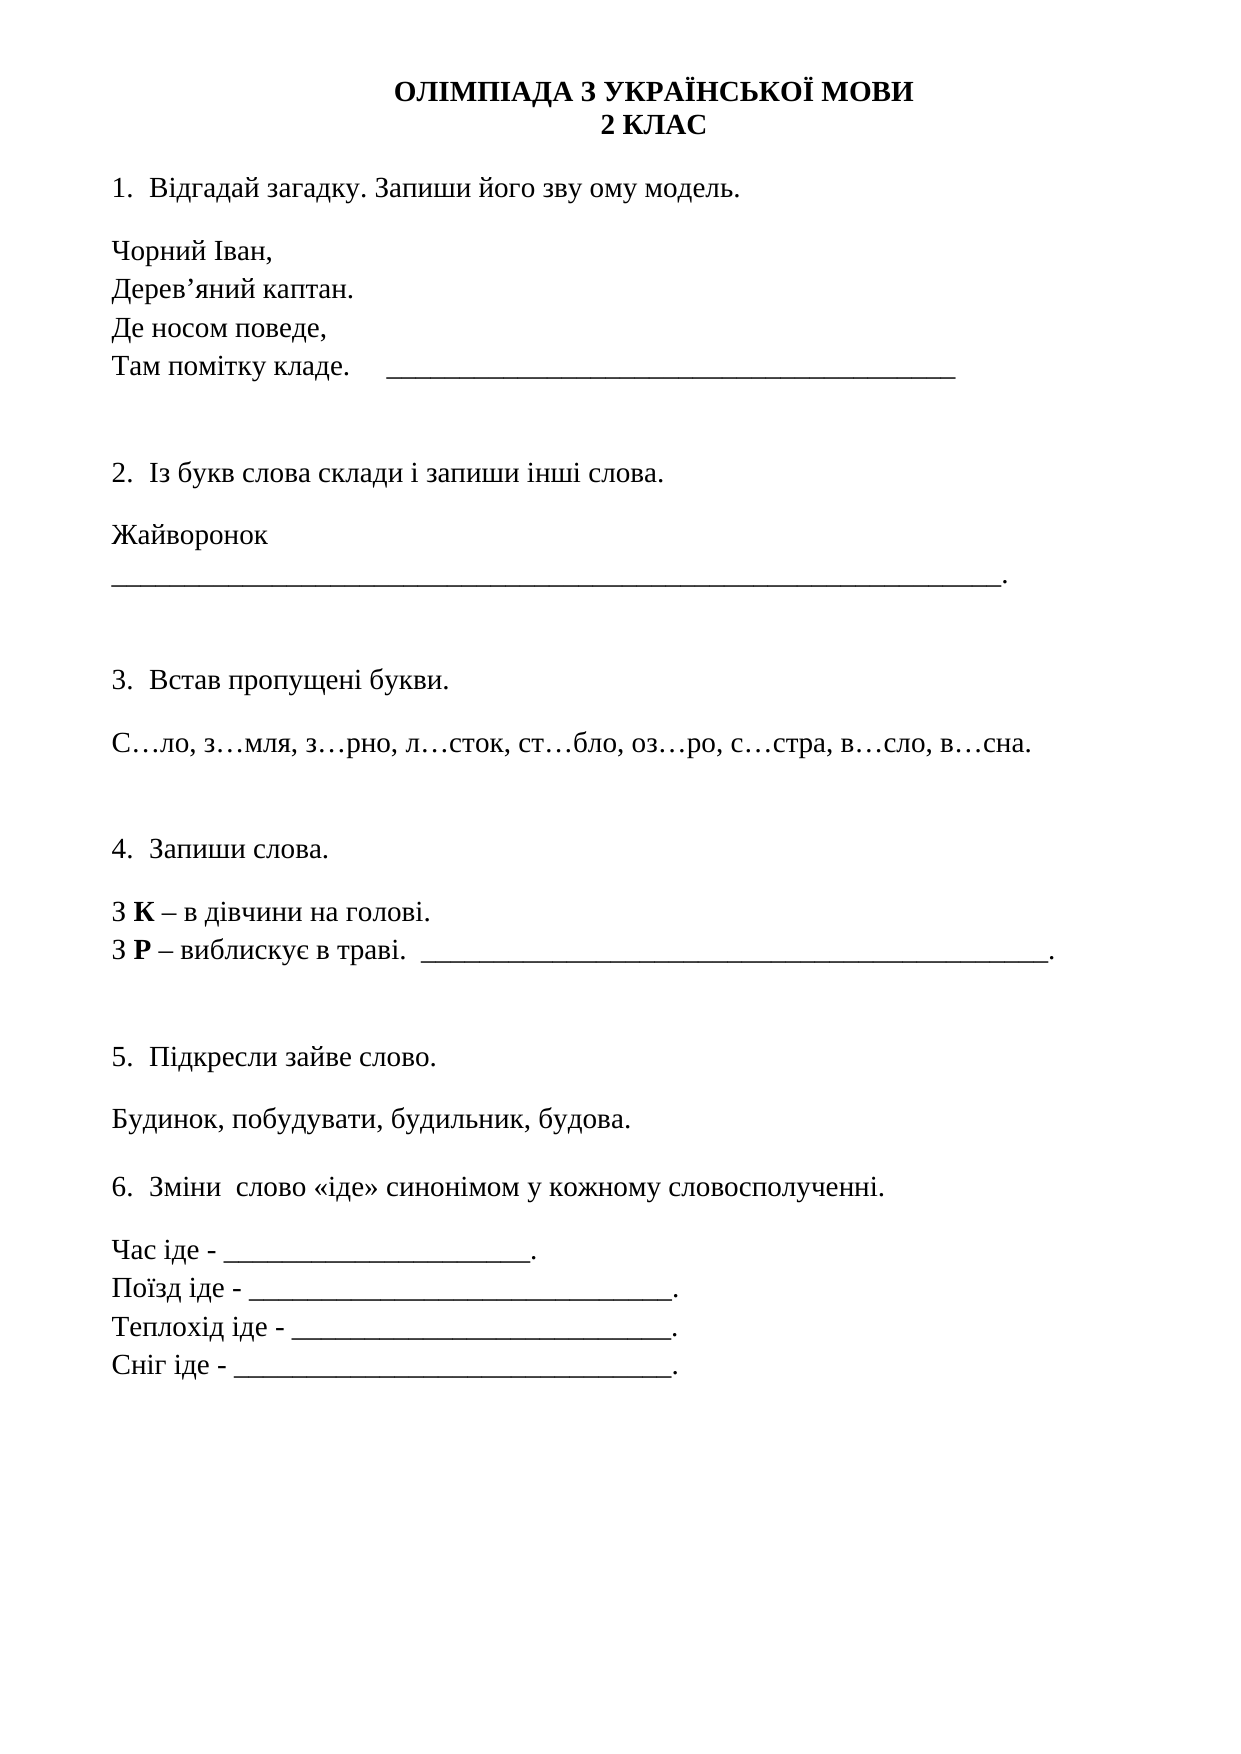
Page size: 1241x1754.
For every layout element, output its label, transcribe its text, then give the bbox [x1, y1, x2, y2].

text Теплохід іде - __________________________. [111, 1309, 1196, 1342]
text Дерев’яний каптан. [111, 271, 1196, 305]
text 2 КЛАС [111, 107, 1196, 141]
text Будинок, побудувати, будильник, будова. [111, 1101, 1196, 1135]
text Поїзд іде - _____________________________. [111, 1270, 1196, 1304]
text _____________________________________________________________. [111, 556, 1196, 589]
text С…ло, з…мля, з…рно, л…сток, ст…бло, оз…ро, с…стра, в…сло, в…сна. [111, 725, 1196, 758]
text Чорний Іван, [111, 233, 1196, 266]
list Встав пропущені букви. [111, 662, 1196, 696]
text Сніг іде - ______________________________. [111, 1347, 1196, 1381]
list Запиши слова. [111, 831, 1196, 865]
text З Р – виблискує в траві. ___________________________________________. [111, 932, 1196, 966]
text ОЛІМПІАДА З УКРАЇНСЬКОЇ МОВИ [111, 74, 1196, 107]
text Де носом поведе, [111, 310, 1196, 343]
list Із букв слова склади і запиши інші слова. [111, 455, 1196, 488]
list Підкресли зайве слово. [111, 1039, 1196, 1072]
text Там помітку кладе. _______________________________________ [111, 348, 1196, 382]
list Зміни слово «іде» синонімом у кожному словосполученні. [111, 1169, 1196, 1203]
text Час іде - _____________________. [111, 1232, 1196, 1265]
text З К – в дівчини на голові. [111, 894, 1196, 927]
text Жайворонок [111, 517, 1196, 551]
list Відгадай загадку. Запиши його зву ому модель. [111, 170, 1196, 204]
